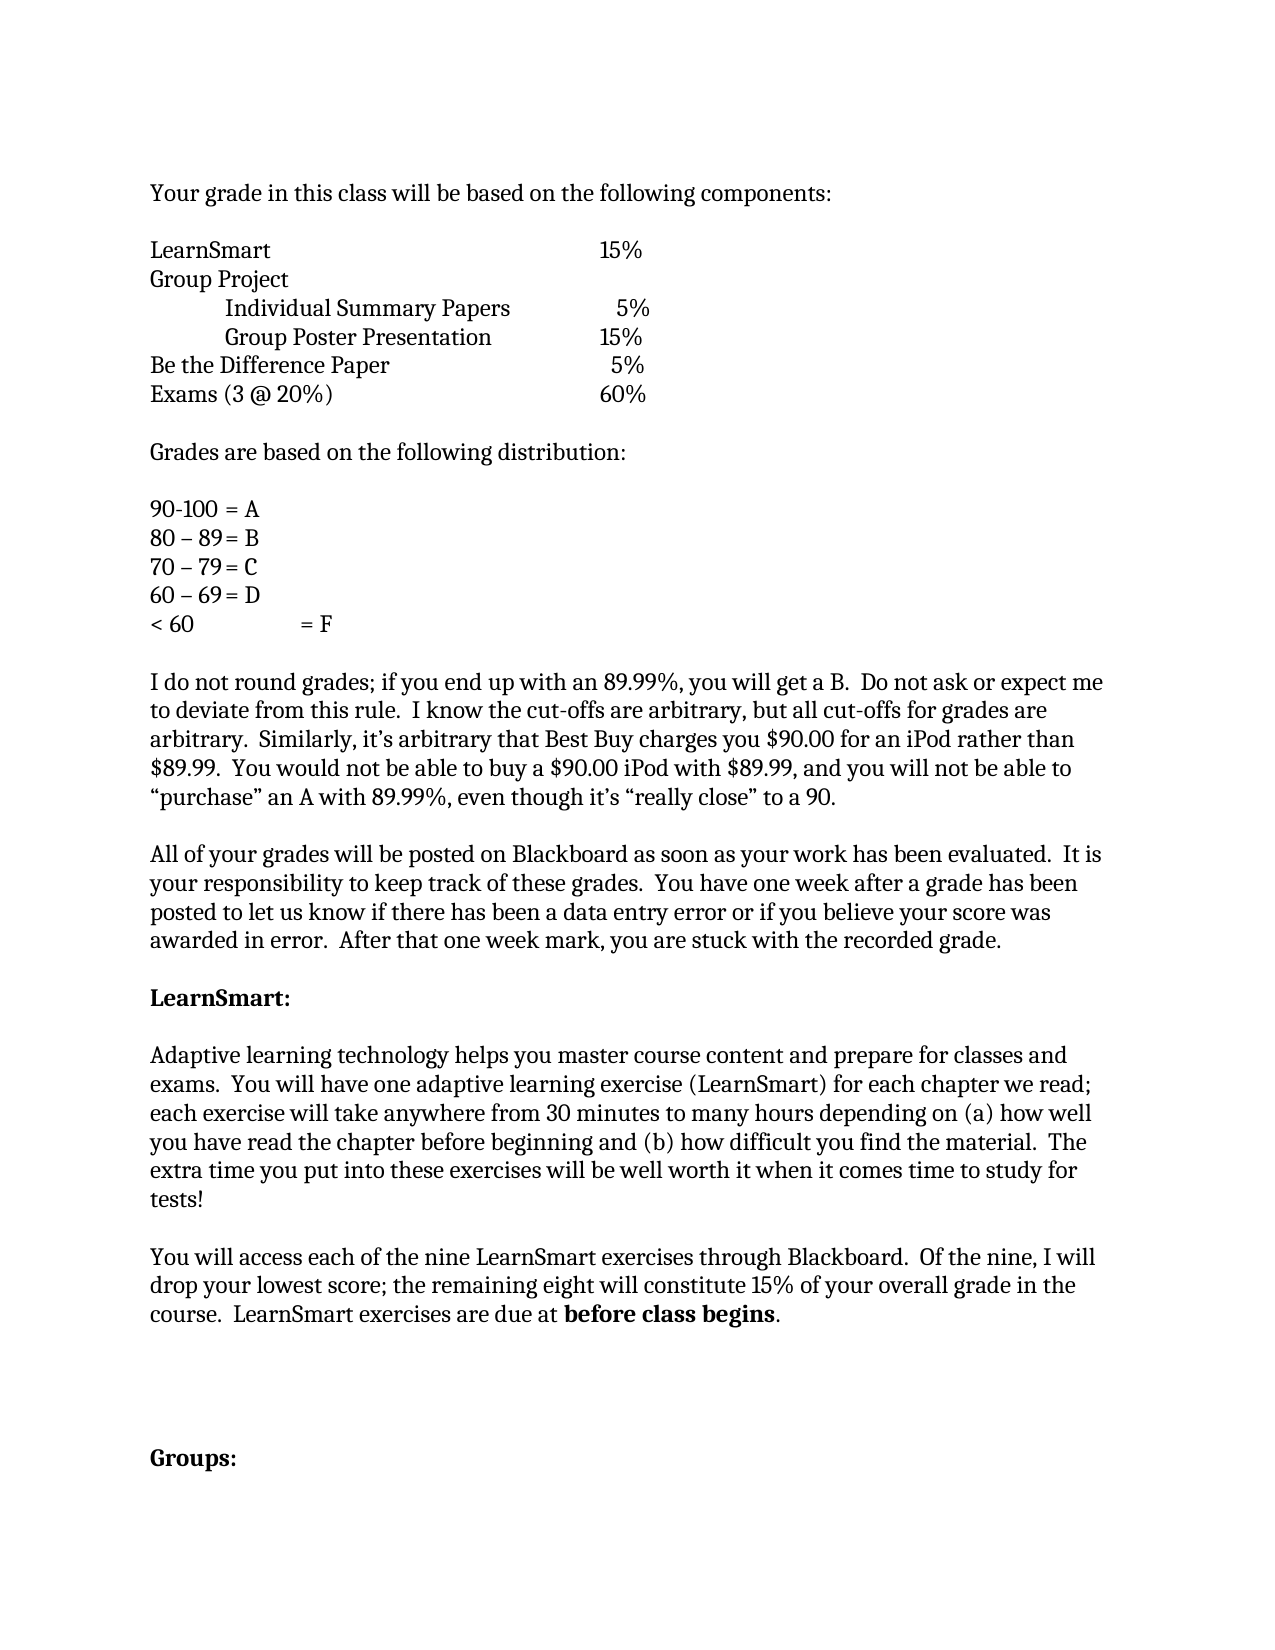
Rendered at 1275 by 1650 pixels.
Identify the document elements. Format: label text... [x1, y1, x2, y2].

text 90-100 = A [150, 495, 1125, 524]
text Group Project [150, 265, 1125, 294]
text Your grade in this class will be based on the following components: [150, 179, 1125, 207]
text Adaptive learning technology helps you master course content and prepare for classes and exams. You will have one adaptive learning exercise (LearnSmart) for each chapter we read; each exercise will take anywhere from 30 minutes to many hours depending on (a) how well you have read the chapter before beginning and (b) how difficult you find the material. The extra time you put into these exercises will be well worth it when it comes time to study for tests! [150, 1041, 1125, 1214]
text Exams (3 @ 20%) 60% [150, 380, 1125, 409]
text All of your grades will be posted on Blackboard as soon as your work has been evaluated. It is your responsibility to keep track of these grades. You have one week after a grade has been posted to let us know if there has been a data entry error or if you believe your score was awarded in error. After that one week mark, you are stuck with the recorded grade. [150, 840, 1125, 955]
text LearnSmart 15% [150, 236, 1125, 265]
text Groups: [150, 1444, 1125, 1472]
text 70 – 79 = C [150, 552, 1125, 581]
text 60 – 69 = D [150, 581, 1125, 610]
text I do not round grades; if you end up with an 89.99%, you will get a B. Do not ask or expect me to deviate from this rule. I know the cut-offs are arbitrary, but all cut-offs for grades are arbitrary. Similarly, it’s arbitrary that Best Buy charges you $90.00 for an iPod rather than $89.99. You would not be able to buy a $90.00 iPod with $89.99, and you will not be able to “purchase” an A with 89.99%, even though it’s “really close” to a 90. [150, 667, 1125, 811]
text Be the Difference Paper 5% [150, 351, 1125, 380]
text Group Poster Presentation 15% [150, 322, 1125, 351]
text You will access each of the nine LearnSmart exercises through Blackboard. Of the nine, I will drop your lowest score; the remaining eight will constitute 15% of your overall grade in the course. LearnSmart exercises are due at before class begins. [150, 1242, 1125, 1329]
text LearnSmart: [150, 984, 1125, 1012]
text 80 – 89 = B [150, 524, 1125, 552]
text < 60 = F [150, 610, 1125, 639]
text Grades are based on the following distribution: [150, 437, 1125, 466]
text Individual Summary Papers 5% [150, 294, 1125, 322]
